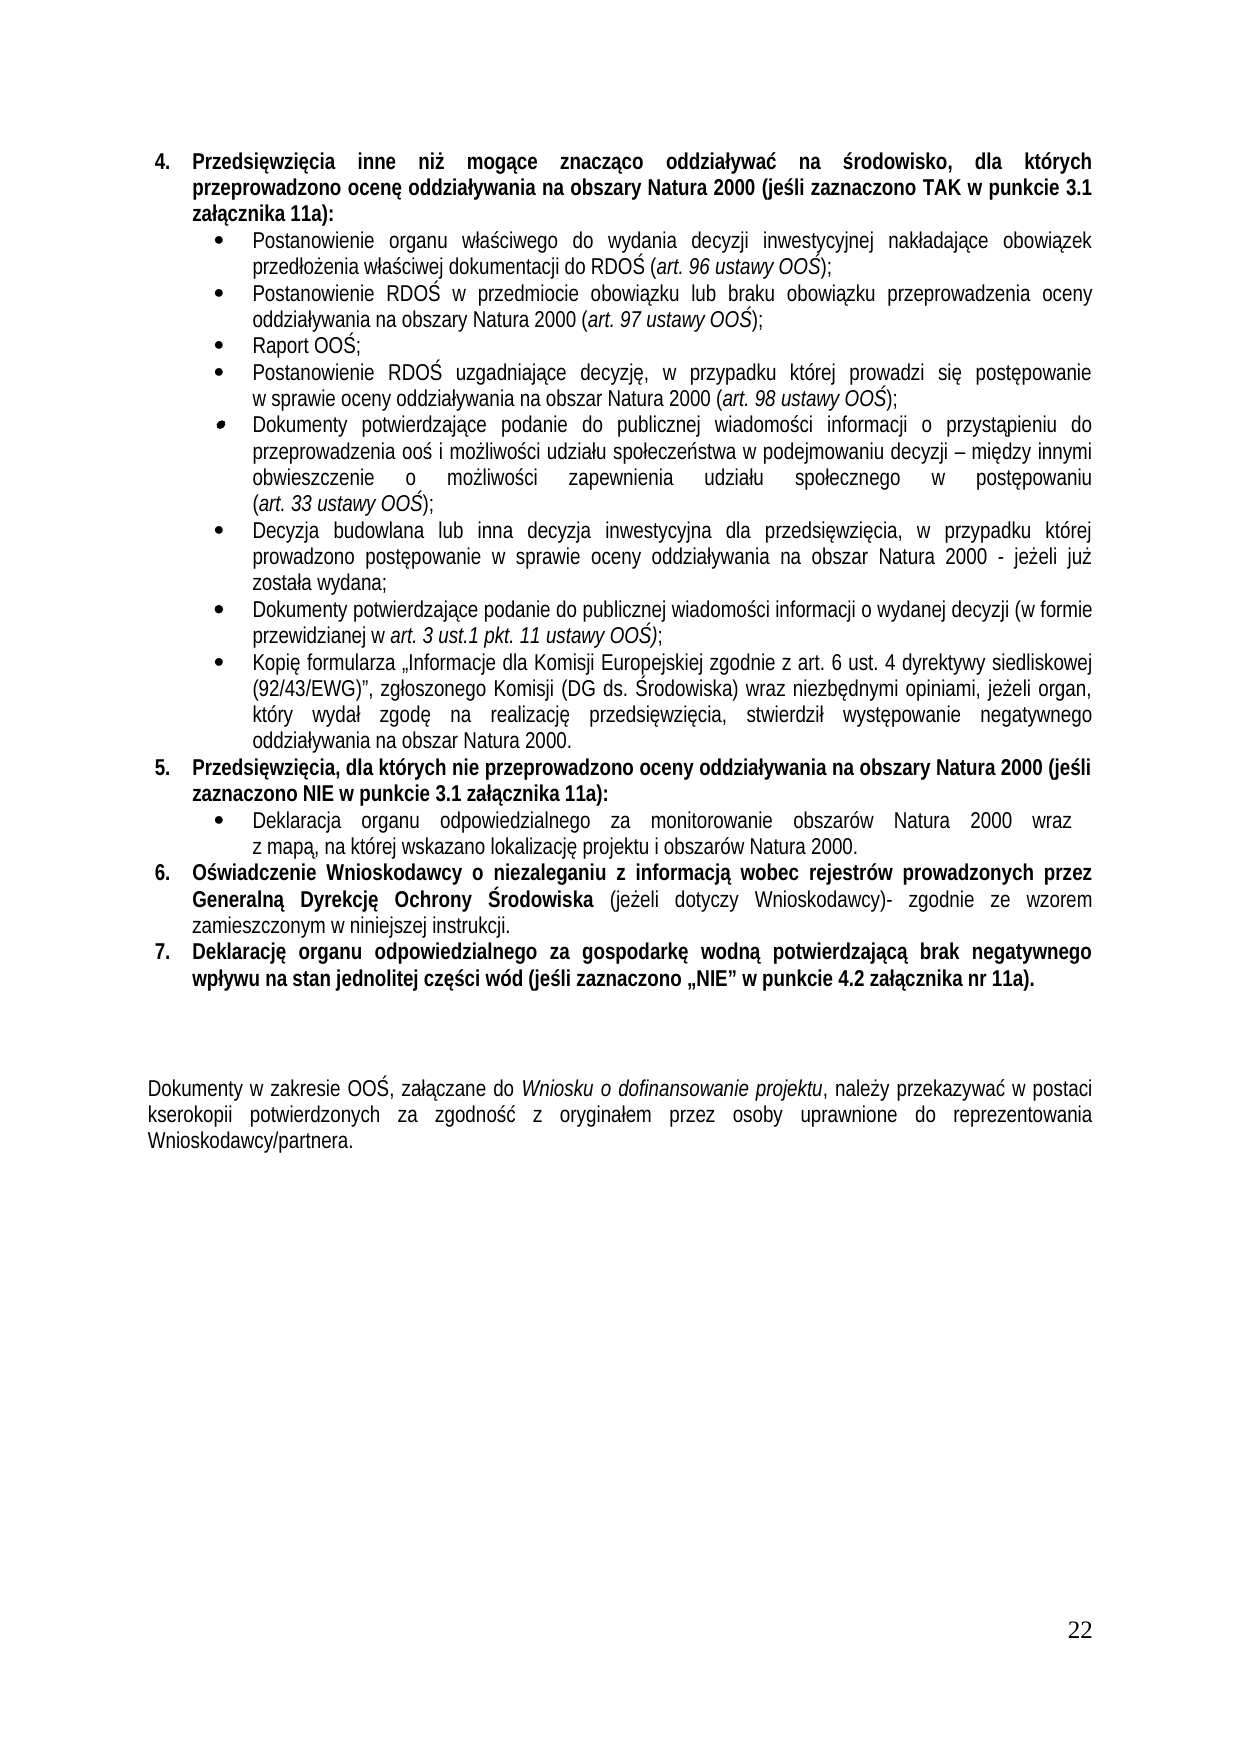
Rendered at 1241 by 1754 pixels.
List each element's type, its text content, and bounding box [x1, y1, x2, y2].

list Postanowienie organu właściwego do wydania decyzji inwestycyjnej nakładające obowiązek przedłożenia właściwej dokumentacji do RDOŚ (art. 96 ustawy OOŚ); [215, 227, 1092, 279]
list Dokumenty potwierdzające podanie do publicznej wiadomości informacji o przystąpieniu do przeprowadzenia ooś i możliwości udziału społeczeństwa w podejmowaniu decyzji – między innymi obwieszczenie o możliwości zapewnienia udziału społecznego w postępowaniu (art. 33 ustawy OOŚ); [215, 411, 1092, 517]
list Deklaracja organu odpowiedzialnego za monitorowanie obszarów Natura 2000 wraz z mapą, na której wskazano lokalizację projektu i obszarów Natura 2000. [215, 807, 1092, 859]
list Przedsięwzięcia inne niż mogące znacząco oddziaływać na środowisko, dla których przeprowadzono ocenę oddziaływania na obszary Natura 2000 (jeśli zaznaczono TAK w punkcie 3.1 załącznika 11a): [154, 148, 1092, 227]
list Przedsięwzięcia, dla których nie przeprowadzono oceny oddziaływania na obszary Natura 2000 (jeśli zaznaczono NIE w punkcie 3.1 załącznika 11a): [154, 754, 1092, 807]
list Decyzja budowlana lub inna decyzja inwestycyjna dla przedsięwzięcia, w przypadku której prowadzono postępowanie w sprawie oceny oddziaływania na obszar Natura 2000 - jeżeli już została wydana; [215, 517, 1092, 596]
list Postanowienie RDOŚ w przedmiocie obowiązku lub braku obowiązku przeprowadzenia oceny oddziaływania na obszary Natura 2000 (art. 97 ustawy OOŚ); [215, 279, 1092, 332]
list Postanowienie RDOŚ uzgadniające decyzję, w przypadku której prowadzi się postępowanie w sprawie oceny oddziaływania na obszar Natura 2000 (art. 98 ustawy OOŚ); [215, 358, 1092, 411]
list Deklarację organu odpowiedzialnego za gospodarkę wodną potwierdzającą brak negatywnego wpływu na stan jednolitej części wód (jeśli zaznaczono „NIE” w punkcie 4.2 załącznika nr 11a). [154, 938, 1092, 991]
list Kopię formularza „Informacje dla Komisji Europejskiej zgodnie z art. 6 ust. 4 dyrektywy siedliskowej (92/43/EWG)”, zgłoszonego Komisji (DG ds. Środowiska) wraz niezbędnymi opiniami, jeżeli organ, który wydał zgodę na realizację przedsięwzięcia, stwierdził występowanie negatywnego oddziaływania na obszar Natura 2000. [215, 648, 1092, 754]
list Raport OOŚ; [215, 332, 1092, 358]
list Dokumenty potwierdzające podanie do publicznej wiadomości informacji o wydanej decyzji (w formie przewidzianej w art. 3 ust.1 pkt. 11 ustawy OOŚ); [215, 596, 1092, 648]
list Oświadczenie Wnioskodawcy o niezaleganiu z informacją wobec rejestrów prowadzonych przez Generalną Dyrekcję Ochrony Środowiska (jeżeli dotyczy Wnioskodawcy)- zgodnie ze wzorem zamieszczonym w niniejszej instrukcji. [154, 859, 1092, 938]
text Dokumenty w zakresie OOŚ, załączane do Wniosku o dofinansowanie projektu, należy przekazywać w postaci kserokopii potwierdzonych za zgodność z oryginałem przez osoby uprawnione do reprezentowania Wnioskodawcy/partnera. [148, 1075, 1092, 1154]
